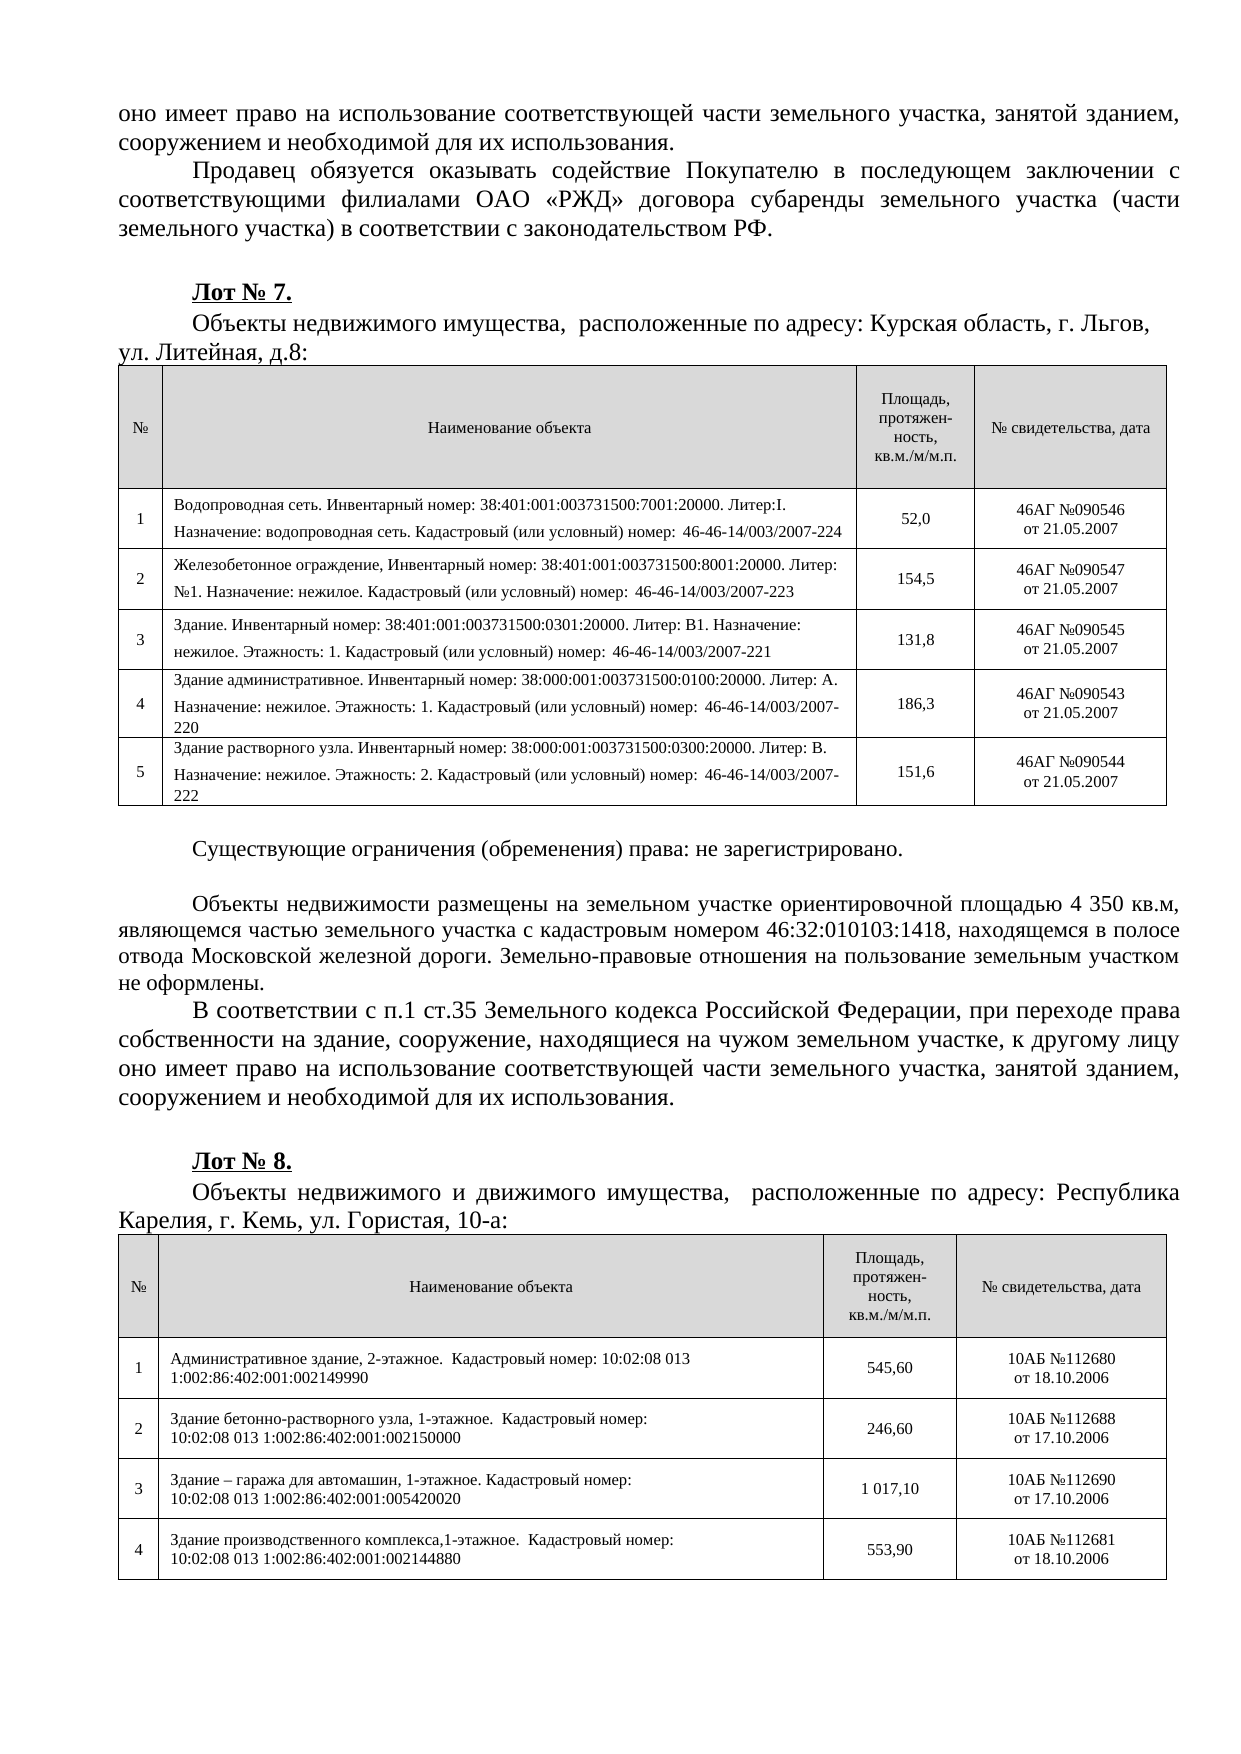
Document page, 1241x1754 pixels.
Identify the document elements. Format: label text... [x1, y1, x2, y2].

text Объекты недвижимого имущества, расположенные по адресу: Курская область, г. Льгов, ул. Литейная, д.8: [118, 308, 1181, 365]
table_cell 10АБ №112690 от 17.10.2006 [957, 1459, 1166, 1518]
table_cell 1 [119, 489, 162, 548]
table_cell 151,6 [857, 738, 974, 805]
table_cell Здание – гаража для автомашин, 1-этажное. Кадастровый номер: 10:02:08 013 1:002:86:402:001:005420020 [159, 1459, 823, 1518]
table_cell 1 017,10 [824, 1459, 956, 1518]
table_cell 2 [119, 549, 162, 608]
table_header № свидетельства, дата [975, 366, 1166, 488]
table_cell 246,60 [824, 1399, 956, 1458]
table_cell 5 [119, 738, 162, 805]
text Лот № 7. [118, 270, 1181, 308]
table_cell Железобетонное ограждение, Инвентарный номер: 38:401:001:003731500:8001:20000. Литер: №1. Назначение: нежилое. Кадастровый (или условный) номер: 46-46-14/003/2007-223 [163, 549, 856, 608]
table_header Наименование объекта [163, 366, 856, 488]
text Существующие ограничения (обременения) права: не зарегистрировано. [118, 835, 1181, 861]
table_cell 186,3 [857, 670, 974, 737]
table_cell 553,90 [824, 1519, 956, 1579]
table_cell Здание производственного комплекса,1-этажное. Кадастровый номер: 10:02:08 013 1:002:86:402:001:002144880 [159, 1519, 823, 1579]
table_header Площадь, протяжен-ность, кв.м./м/м.п. [857, 366, 974, 488]
text Лот № 8. [118, 1139, 1181, 1177]
text Продавец обязуется оказывать содействие Покупателю в последующем заключении с соответствующими филиалами ОАО «РЖД» договора субаренды земельного участка (части земельного участка) в соответствии с законодательством РФ. [118, 155, 1181, 242]
table_cell Водопроводная сеть. Инвентарный номер: 38:401:001:003731500:7001:20000. Литер:I. Назначение: водопроводная сеть. Кадастровый (или условный) номер: 46-46-14/003/2007-224 [163, 489, 856, 548]
table_header Наименование объекта [159, 1235, 823, 1337]
table_cell Здание растворного узла. Инвентарный номер: 38:000:001:003731500:0300:20000. Литер: В. Назначение: нежилое. Этажность: 2. Кадастровый (или условный) номер: 46-46-14/003/2007-222 [163, 738, 856, 805]
table_cell 10АБ №112688 от 17.10.2006 [957, 1399, 1166, 1458]
table_cell 4 [119, 1519, 158, 1579]
table_cell 46АГ №090545 от 21.05.2007 [975, 610, 1166, 669]
table_header № свидетельства, дата [957, 1235, 1166, 1337]
table_header № [119, 366, 162, 488]
table_cell 10АБ №112681 от 18.10.2006 [957, 1519, 1166, 1579]
table_header № [119, 1235, 158, 1337]
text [118, 98, 1181, 155]
table_cell Здание бетонно-растворного узла, 1-этажное. Кадастровый номер: 10:02:08 013 1:002:86:402:001:002150000 [159, 1399, 823, 1458]
table_cell Административное здание, 2-этажное. Кадастровый номер: 10:02:08 013 1:002:86:402:001:002149990 [159, 1338, 823, 1397]
table_cell 545,60 [824, 1338, 956, 1397]
table_cell 46АГ №090544 от 21.05.2007 [975, 738, 1166, 805]
table_cell 2 [119, 1399, 158, 1458]
table_cell 4 [119, 670, 162, 737]
text Объекты недвижимости размещены на земельном участке ориентировочной площадью 4 350 кв.м, являющемся частью земельного участка с кадастровым номером 46:32:010103:1418, находящемся в полосе отвода Московской железной дороги. Земельно-правовые отношения на пользование земельным участком не оформлены. [118, 890, 1181, 995]
table_cell 46АГ №090546 от 21.05.2007 [975, 489, 1166, 548]
table_cell 46АГ №090543 от 21.05.2007 [975, 670, 1166, 737]
table_cell Здание. Инвентарный номер: 38:401:001:003731500:0301:20000. Литер: В1. Назначение: нежилое. Этажность: 1. Кадастровый (или условный) номер: 46-46-14/003/2007-221 [163, 610, 856, 669]
table_cell Здание административное. Инвентарный номер: 38:000:001:003731500:0100:20000. Литер: А. Назначение: нежилое. Этажность: 1. Кадастровый (или условный) номер: 46-46-14/003/2007-220 [163, 670, 856, 737]
table_cell 154,5 [857, 549, 974, 608]
table_cell 52,0 [857, 489, 974, 548]
table_cell 131,8 [857, 610, 974, 669]
table_cell 3 [119, 1459, 158, 1518]
table_cell 10АБ №112680 от 18.10.2006 [957, 1338, 1166, 1397]
table_cell 1 [119, 1338, 158, 1397]
table_header Площадь, протяжен-ность, кв.м./м/м.п. [824, 1235, 956, 1337]
text Объекты недвижимого и движимого имущества, расположенные по адресу: Республика Карелия, г. Кемь, ул. Гористая, 10-а: [118, 1177, 1181, 1234]
table_cell 46АГ №090547 от 21.05.2007 [975, 549, 1166, 608]
table_cell 3 [119, 610, 162, 669]
